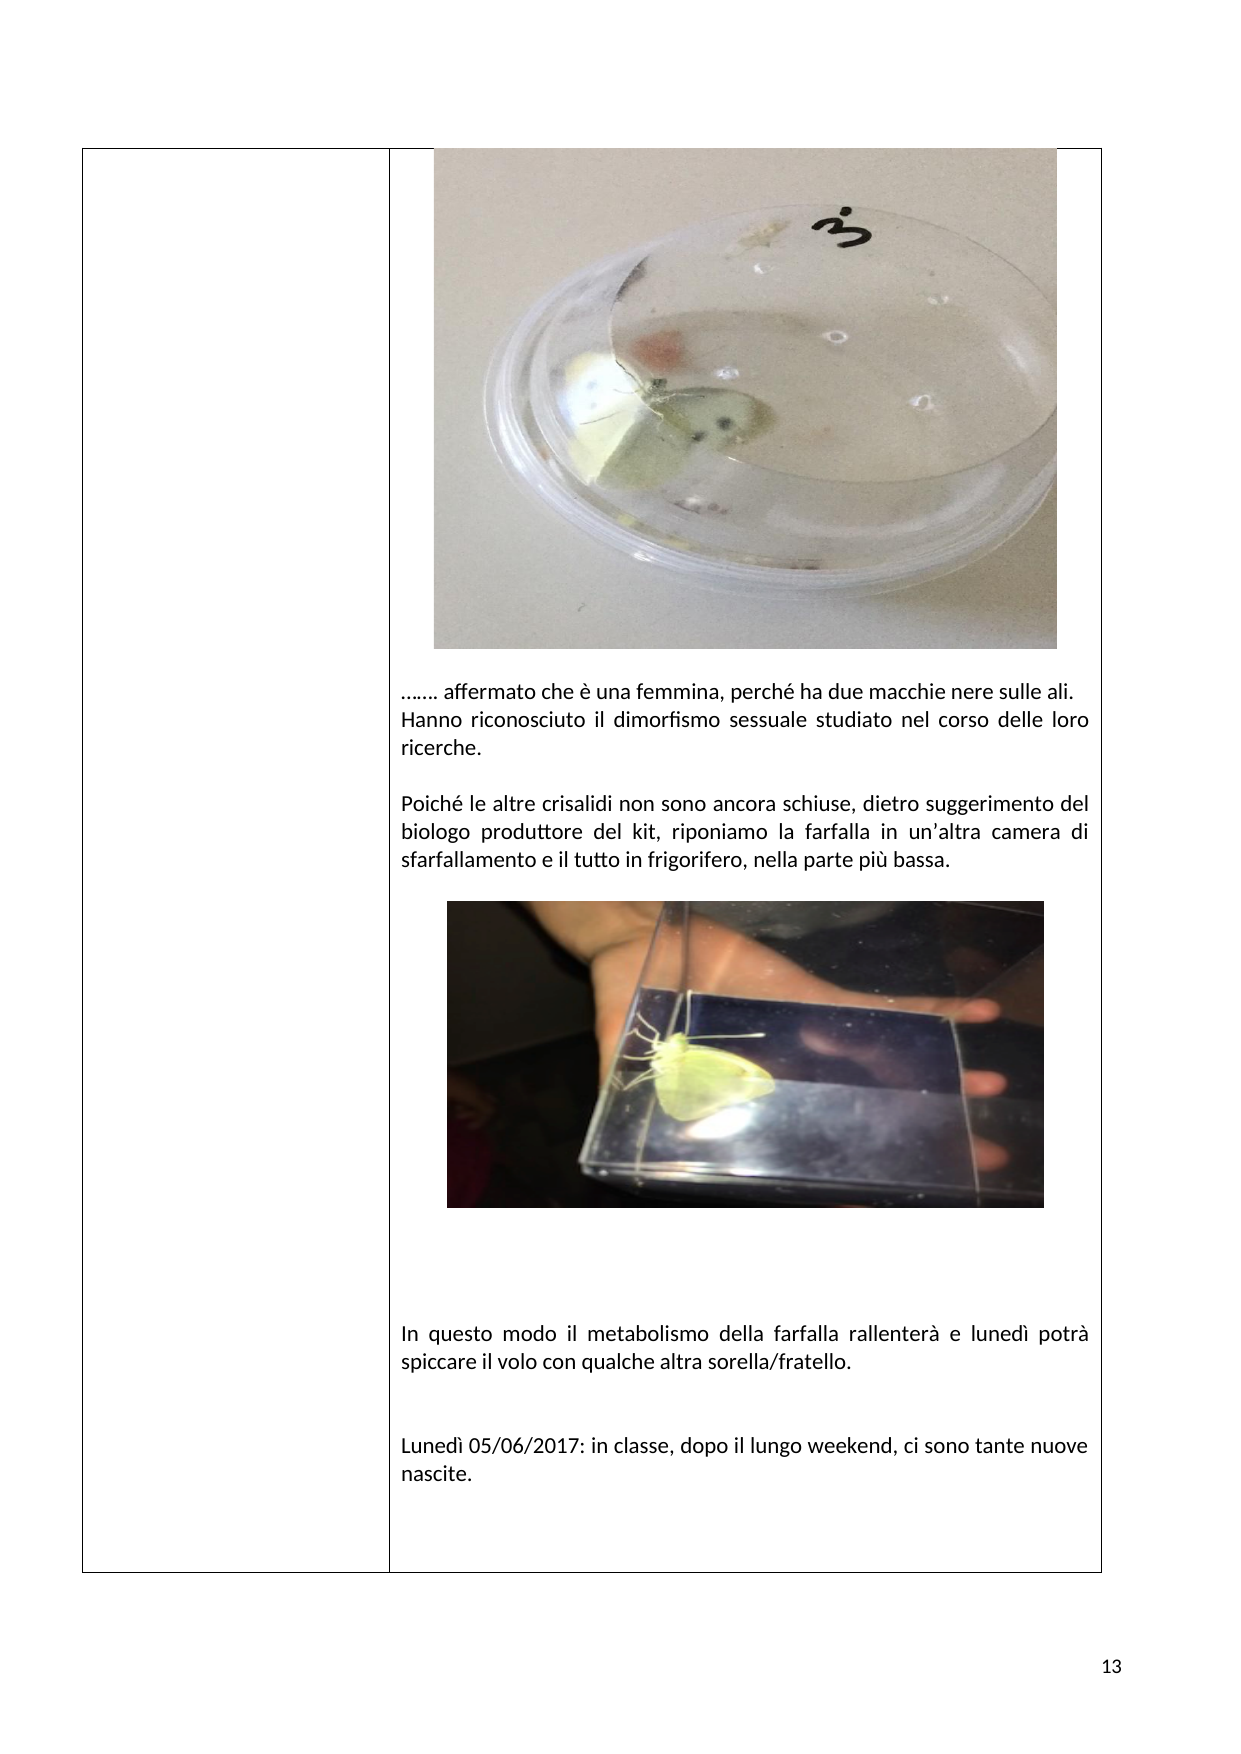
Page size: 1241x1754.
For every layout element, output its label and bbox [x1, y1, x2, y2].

table_header [83, 149, 389, 1572]
picture [447, 901, 1044, 1208]
table_header [390, 149, 1101, 1572]
picture [433, 148, 1057, 649]
